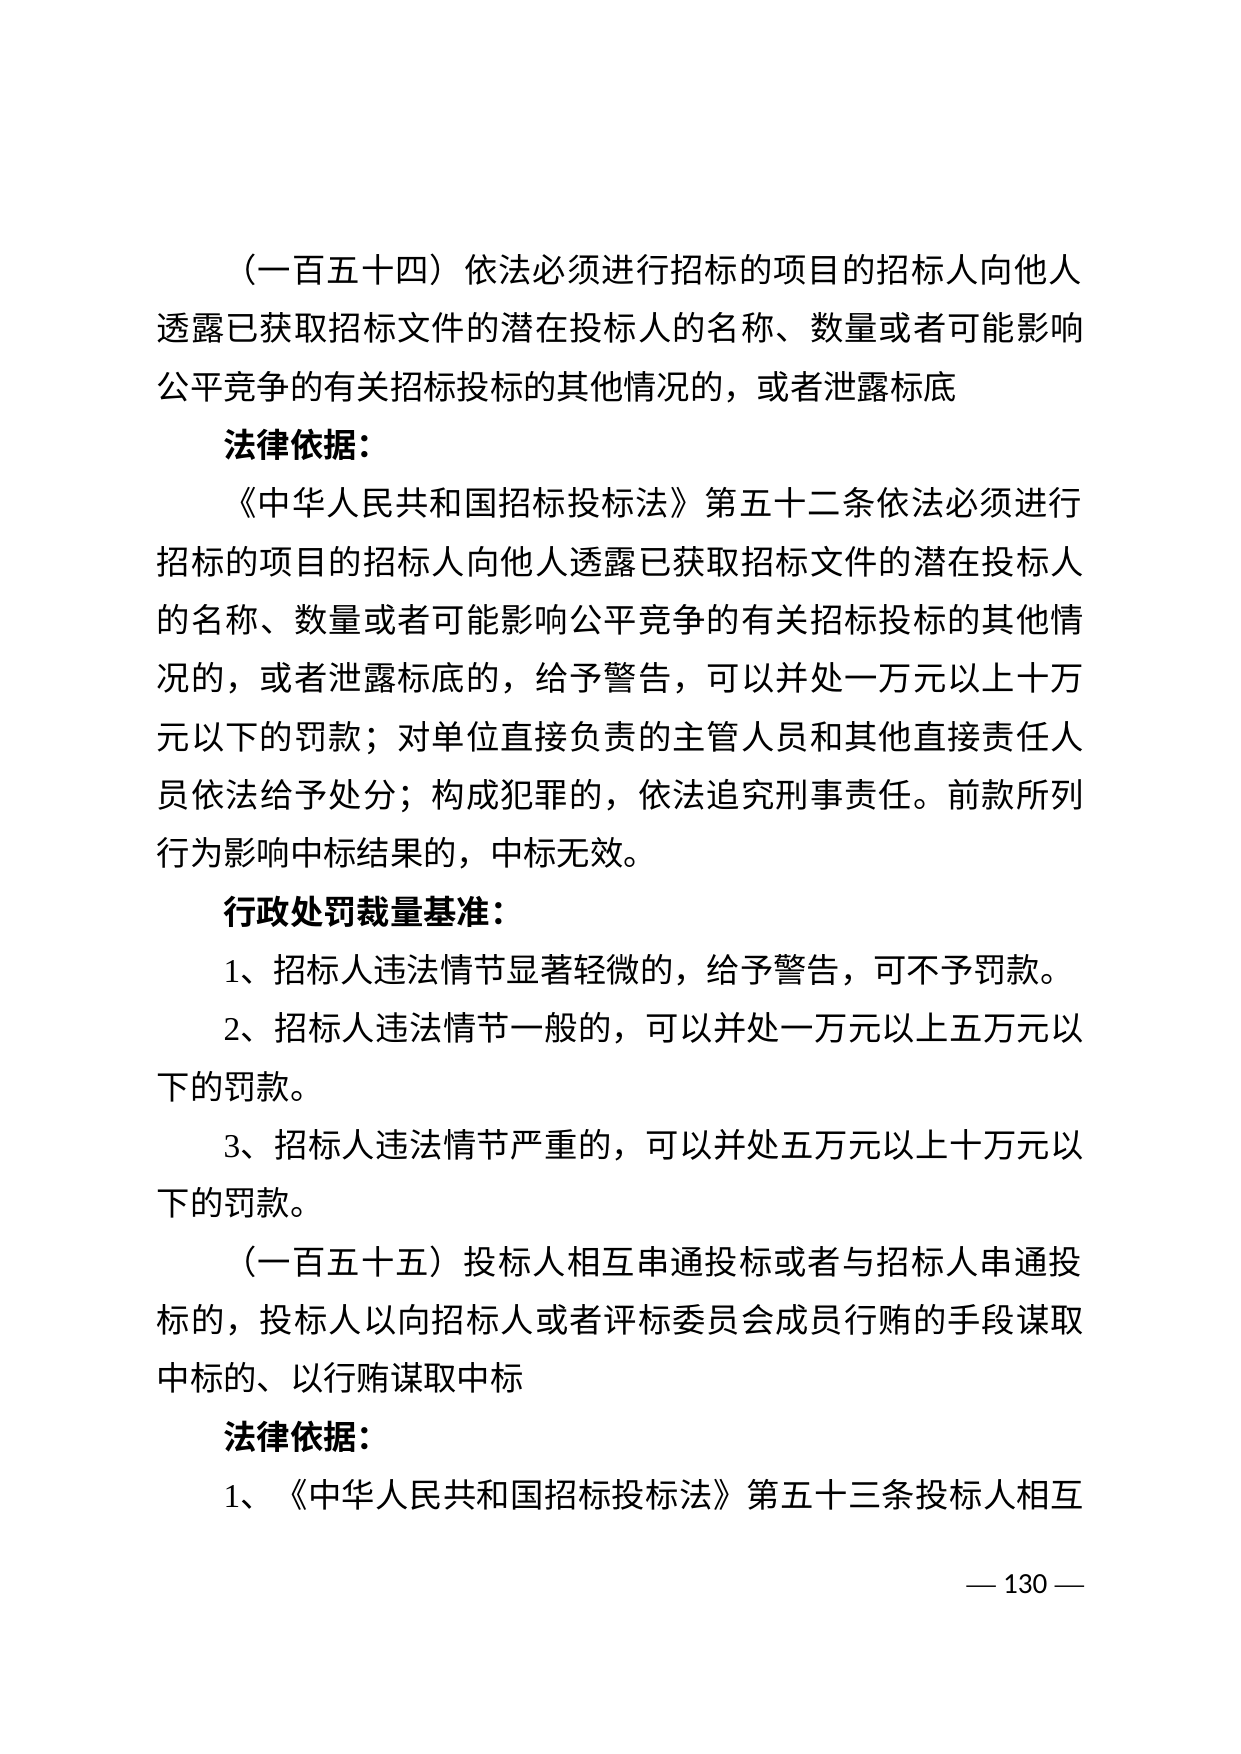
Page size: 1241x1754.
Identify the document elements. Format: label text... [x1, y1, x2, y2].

text 1、招标人违法情节显著轻微的，给予警告，可不予罚款。 [157, 936, 1084, 994]
text 法律依据： [157, 411, 1084, 469]
text 法律依据： [157, 1402, 1084, 1461]
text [157, 1461, 1084, 1519]
text 3、招标人违法情节严重的，可以并处五万元以上十万元以下的罚款。 [157, 1111, 1084, 1227]
text 《中华人民共和国招标投标法》第五十二条依法必须进行招标的项目的招标人向他人透露已获取招标文件的潜在投标人的名称、数量或者可能影响公平竞争的有关招标投标的其他情况的，或者泄露标底的，给予警告，可以并处一万元以上十万元以下的罚款；对单位直接负责的主管人员和其他直接责任人员依法给予处分；构成犯罪的，依法追究刑事责任。前款所列行为影响中标结果的，中标无效。 [157, 469, 1084, 877]
text 行政处罚裁量基准： [157, 877, 1084, 936]
text （一百五十四）依法必须进行招标的项目的招标人向他人透露已获取招标文件的潜在投标人的名称、数量或者可能影响公平竞争的有关招标投标的其他情况的，或者泄露标底 [157, 236, 1084, 411]
text （一百五十五）投标人相互串通投标或者与招标人串通投标的，投标人以向招标人或者评标委员会成员行贿的手段谋取中标的、以行贿谋取中标 [157, 1227, 1084, 1402]
text 2、招标人违法情节一般的，可以并处一万元以上五万元以下的罚款。 [157, 994, 1084, 1111]
